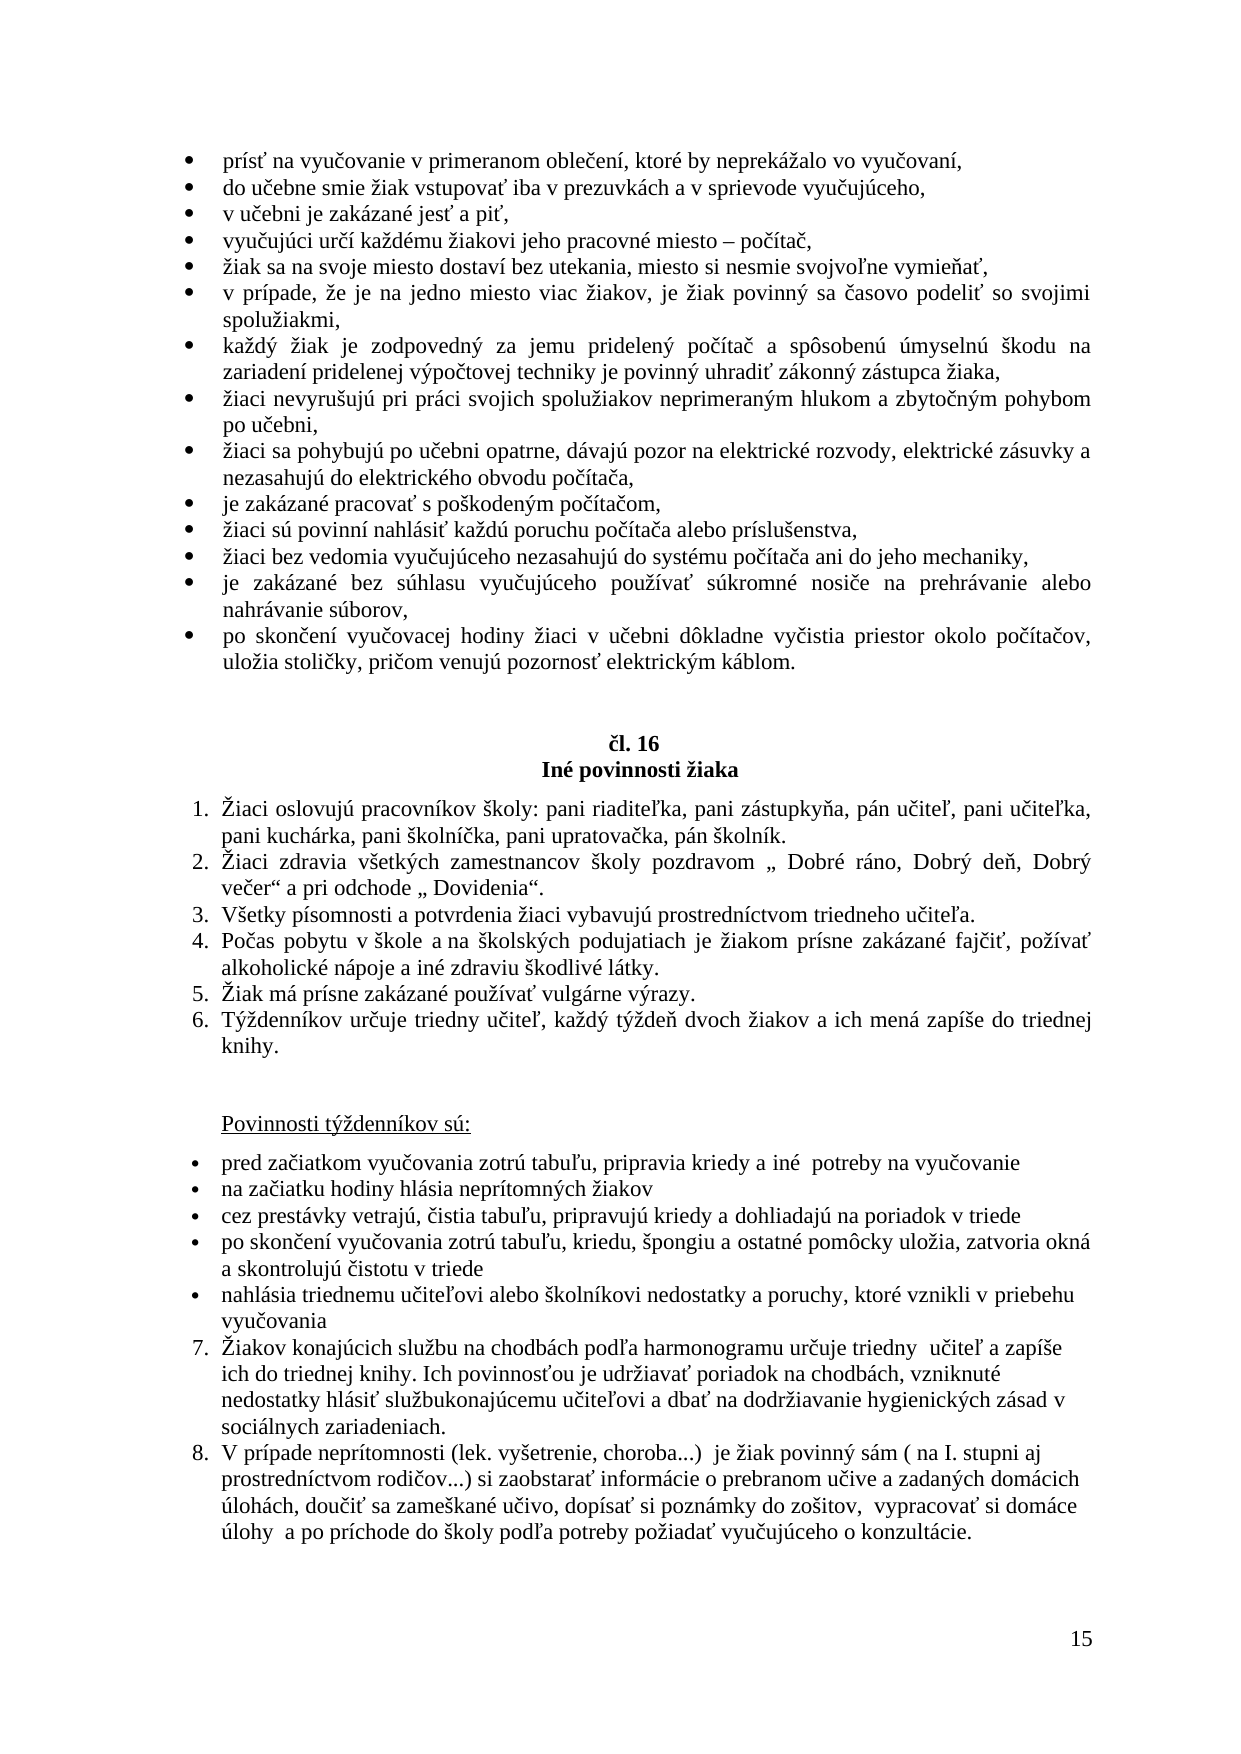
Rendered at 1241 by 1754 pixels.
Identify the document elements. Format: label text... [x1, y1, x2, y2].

list do učebne smie žiak vstupovať iba v prezuvkách a v sprievode vyučujúceho, [185, 174, 1093, 200]
list Žiakov konajúcich službu na chodbách podľa harmonogramu určuje triedny učiteľ a zapíše ich do triednej knihy. Ich povinnosťou je udržiavať poriadok na chodbách, vzniknuté nedostatky hlásiť službukonajúcemu učiteľovi a dbať na dodržiavanie hygienických zásad v sociálnych zariadeniach. [192, 1334, 1093, 1439]
list Počas pobytu v škole a na školských podujatiach je žiakom prísne zakázané fajčiť, požívať alkoholické nápoje a iné zdraviu škodlivé látky. [192, 927, 1093, 980]
list Všetky písomnosti a potvrdenia žiaci vybavujú prostredníctvom triedneho učiteľa. [192, 901, 1093, 927]
text Iné povinnosti žiaka [148, 757, 1093, 783]
list Žiaci zdravia všetkých zamestnancov školy pozdravom „ Dobré ráno, Dobrý deň, Dobrý večer“ a pri odchode „ Dovidenia“. [192, 848, 1093, 901]
list cez prestávky vetrajú, čistia tabuľu, pripravujú kriedy a dohliadajú na poriadok v triede [192, 1202, 1093, 1228]
list Týždenníkov určuje triedny učiteľ, každý týždeň dvoch žiakov a ich mená zapíše do triednej knihy. [192, 1006, 1093, 1059]
list Žiak má prísne zakázané používať vulgárne výrazy. [192, 980, 1093, 1006]
text čl. 16 [591, 730, 1093, 757]
list V prípade neprítomnosti (lek. vyšetrenie, choroba...) je žiak povinný sám ( na I. stupni aj prostredníctvom rodičov...) si zaobstarať informácie o prebranom učive a zadaných domácich úlohách, doučiť sa zameškané učivo, dopísať si poznámky do zošitov, vypracovať si domáce úlohy a po príchode do školy podľa potreby požiadať vyučujúceho o konzultácie. [192, 1439, 1093, 1544]
list pred začiatkom vyučovania zotrú tabuľu, pripravia kriedy a iné potreby na vyučovanie [192, 1149, 1093, 1176]
list prísť na vyučovanie v primeranom oblečení, ktoré by neprekážalo vo vyučovaní, [185, 148, 1093, 174]
list Žiaci oslovujú pracovníkov školy: pani riaditeľka, pani zástupkyňa, pán učiteľ, pani učiteľka, pani kuchárka, pani školníčka, pani upratovačka, pán školník. [192, 795, 1093, 848]
list žiak sa na svoje miesto dostaví bez utekania, miesto si nesmie svojvoľne vymieňať, [185, 253, 1093, 279]
list žiaci bez vedomia vyučujúceho nezasahujú do systému počítača ani do jeho mechaniky, [185, 543, 1093, 569]
list je zakázané pracovať s poškodeným počítačom, [185, 490, 1093, 517]
list v prípade, že je na jedno miesto viac žiakov, je žiak povinný sa časovo podeliť so svojimi spolužiakmi, [185, 279, 1093, 332]
list na začiatku hodiny hlásia neprítomných žiakov [192, 1176, 1093, 1202]
list po skončení vyučovacej hodiny žiaci v učebni dôkladne vyčistia priestor okolo počítačov, uložia stoličky, pričom venujú pozornosť elektrickým káblom. [185, 622, 1093, 675]
list každý žiak je zodpovedný za jemu pridelený počítač a spôsobenú úmyselnú škodu na zariadení pridelenej výpočtovej techniky je povinný uhradiť zákonný zástupca žiaka, [185, 332, 1093, 385]
list vyučujúci určí každému žiakovi jeho pracovné miesto – počítač, [185, 227, 1093, 253]
list žiaci nevyrušujú pri práci svojich spolužiakov neprimeraným hlukom a zbytočným pohybom po učebni, [185, 385, 1093, 437]
list v učebni je zakázané jesť a piť, [185, 200, 1093, 227]
list žiaci sa pohybujú po učebni opatrne, dávajú pozor na elektrické rozvody, elektrické zásuvky a nezasahujú do elektrického obvodu počítača, [185, 437, 1093, 490]
list nahlásia triednemu učiteľovi alebo školníkovi nedostatky a poruchy, ktoré vznikli v priebehu vyučovania [192, 1281, 1093, 1334]
list je zakázané bez súhlasu vyučujúceho používať súkromné nosiče na prehrávanie alebo nahrávanie súborov, [185, 569, 1093, 622]
text Povinnosti týždenníkov sú: [221, 1110, 1093, 1137]
list žiaci sú povinní nahlásiť každú poruchu počítača alebo príslušenstva, [185, 517, 1093, 543]
list po skončení vyučovania zotrú tabuľu, kriedu, špongiu a ostatné pomôcky uložia, zatvoria okná a skontrolujú čistotu v triede [192, 1228, 1093, 1281]
